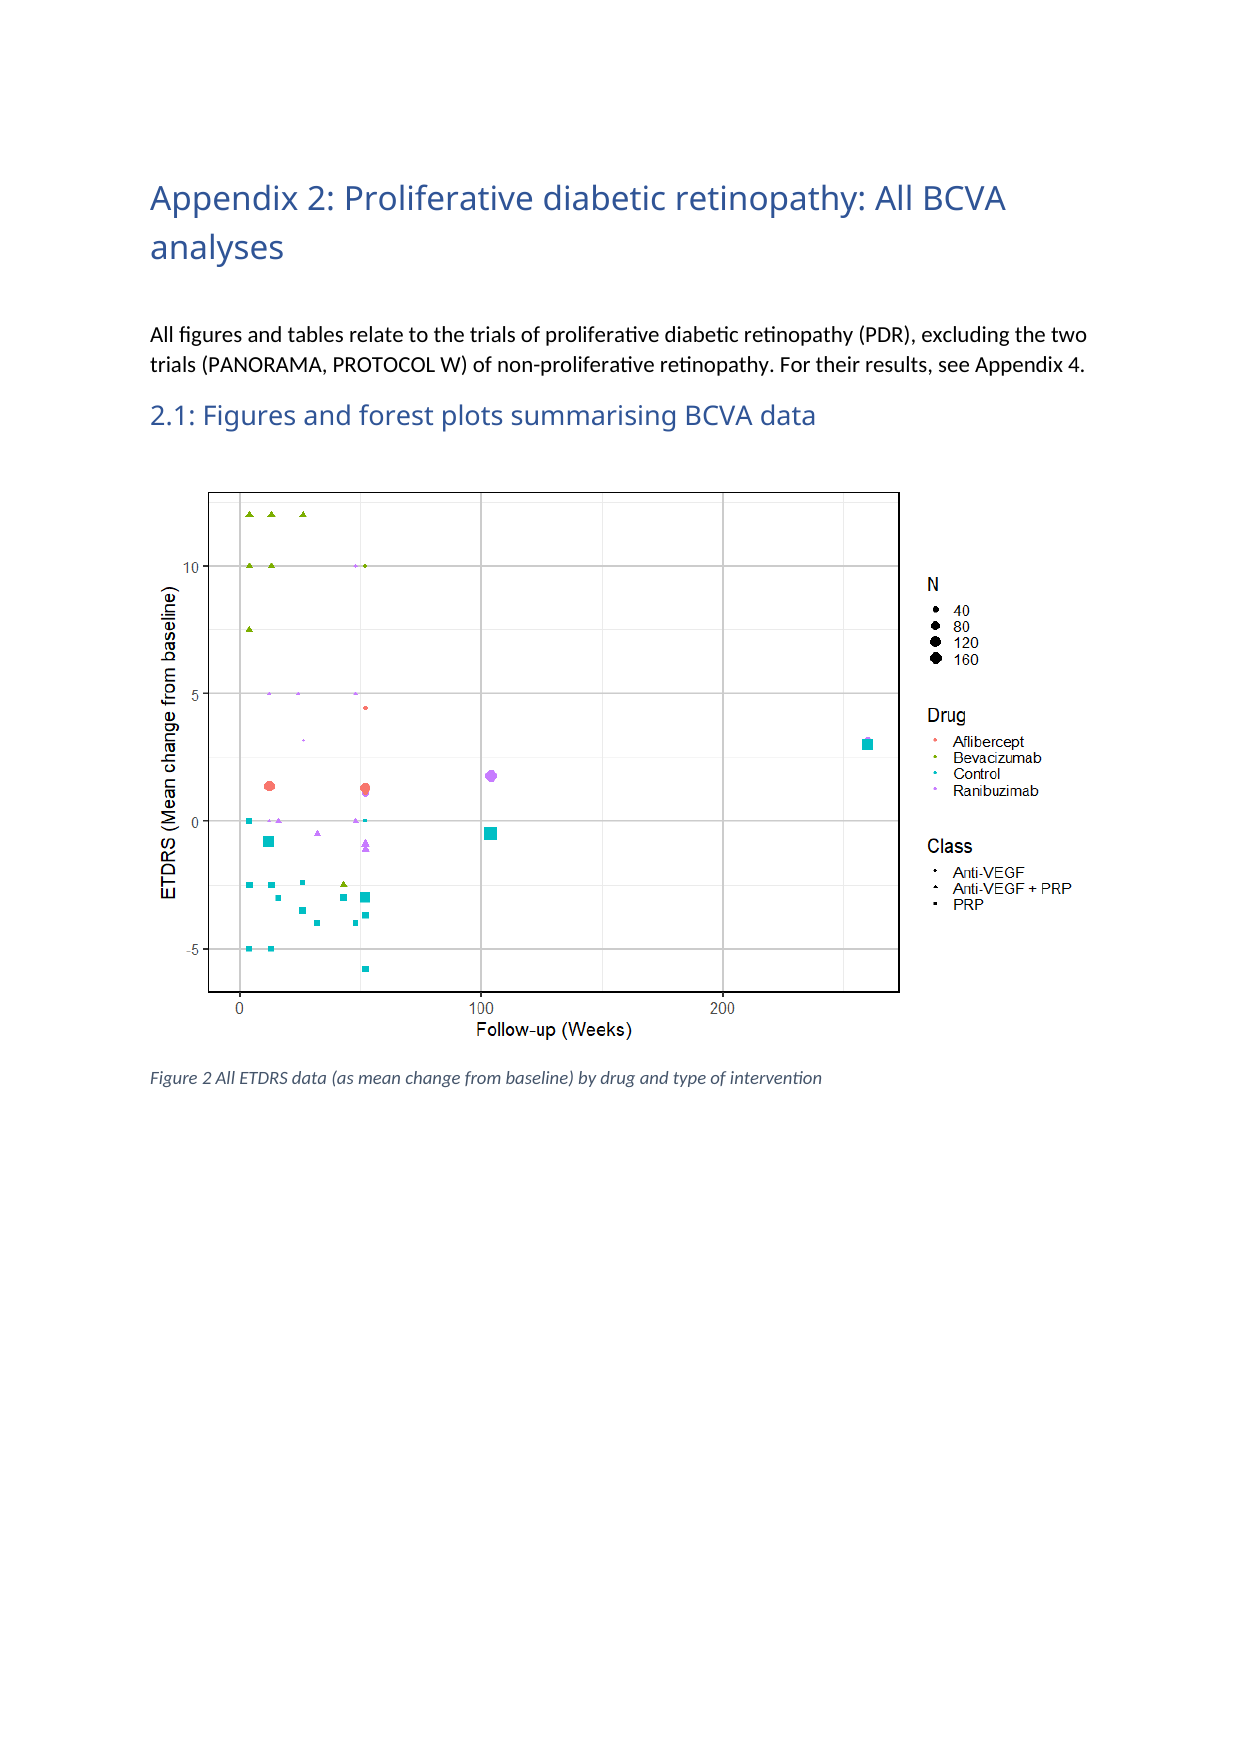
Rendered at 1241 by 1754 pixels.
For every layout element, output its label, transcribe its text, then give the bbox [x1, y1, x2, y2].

subtitle 2.1: Figures and forest plots summarising BCVA data [150, 397, 1090, 434]
text All figures and tables relate to the trials of proliferative diabetic retinopathy (PDR), excluding the two trials (PANORAMA, PROTOCOL W) of non-proliferative retinopathy. For their results, see Appendix 4. [150, 320, 1090, 378]
picture [150, 483, 1089, 1048]
subtitle Appendix 2: Proliferative diabetic retinopathy: All BCVA analyses [150, 175, 1090, 269]
text Figure 2 All ETDRS data (as mean change from baseline) by drug and type of intervention [150, 1066, 1090, 1089]
